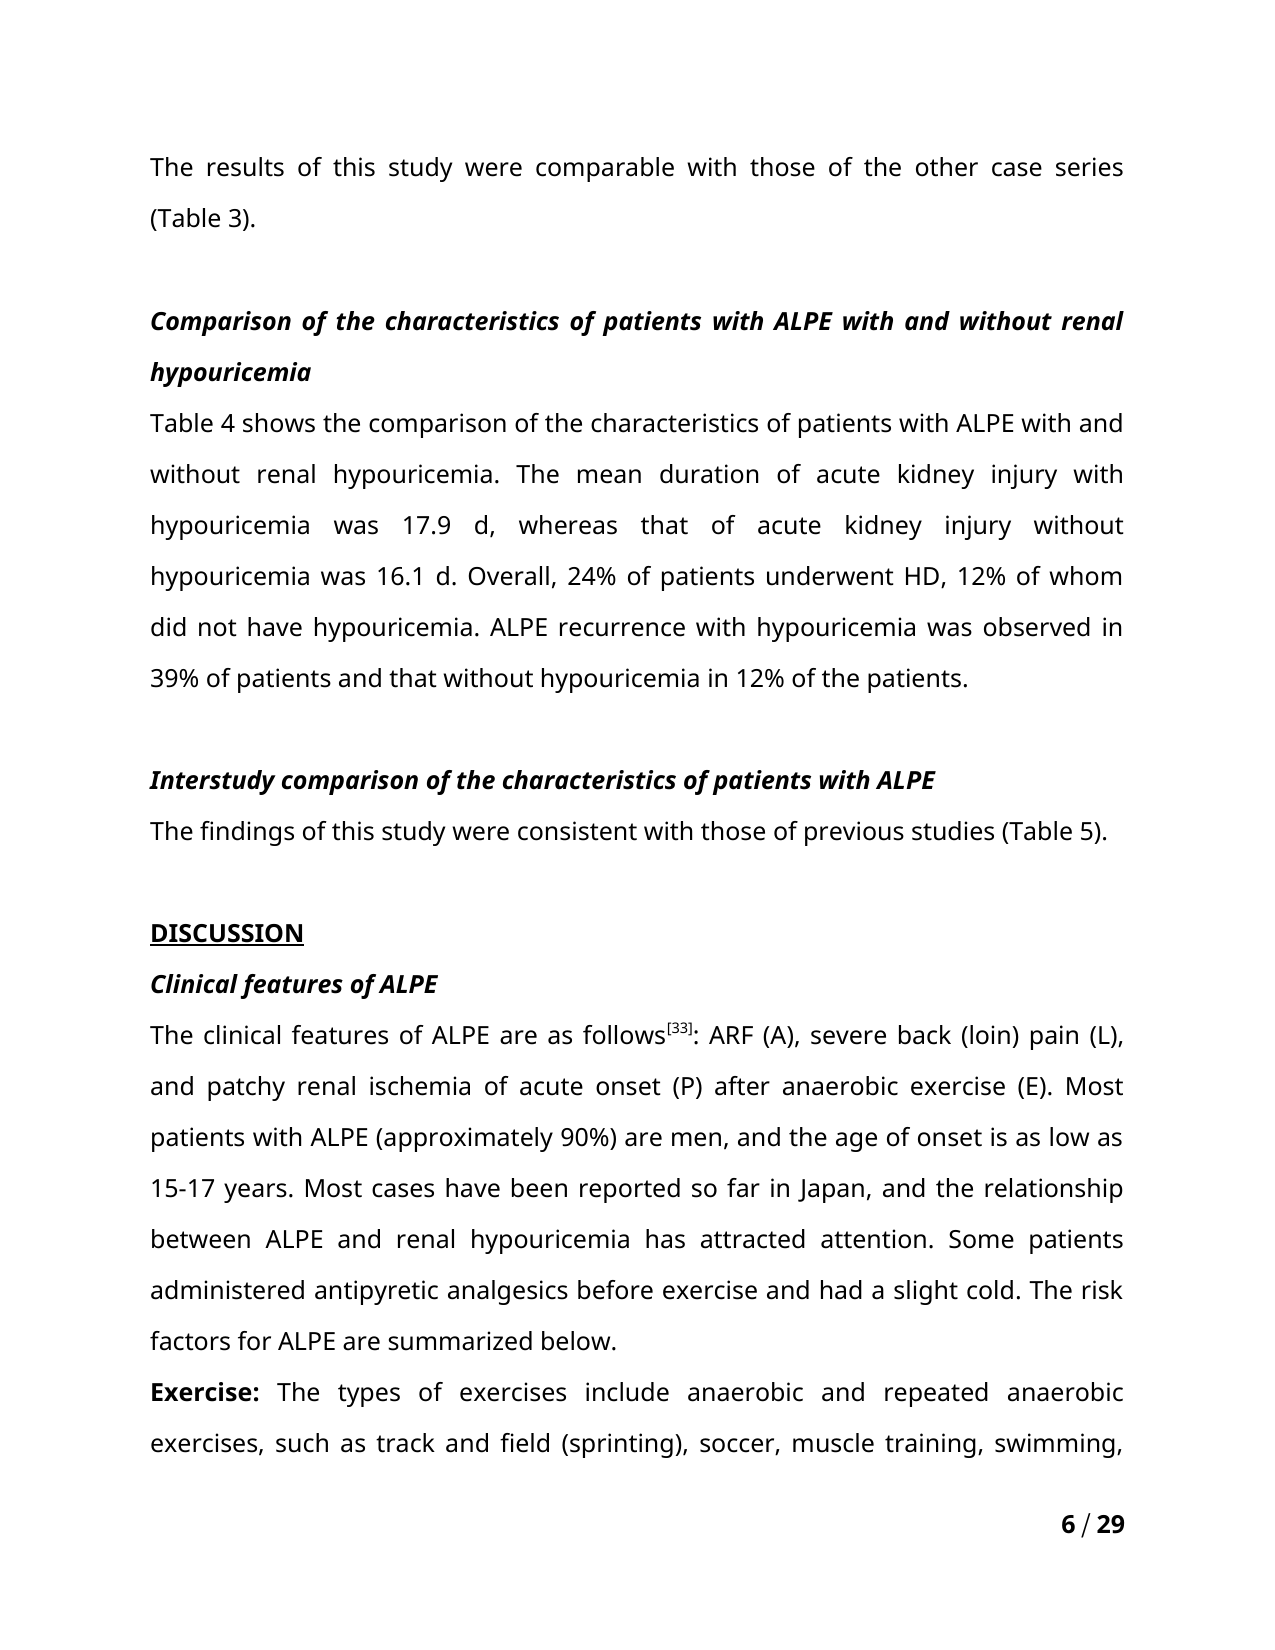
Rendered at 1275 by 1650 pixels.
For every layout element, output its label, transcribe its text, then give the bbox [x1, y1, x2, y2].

text The results of this study were comparable with those of the other case series (Table 3). [150, 150, 1125, 235]
text Comparison of the characteristics of patients with ALPE with and without renal hypouricemia [150, 303, 1125, 388]
text Clinical features of ALPE [150, 967, 1125, 1001]
text The clinical features of ALPE are as follows[33]: ARF (A), severe back (loin) pain (L), and patchy renal ischemia of acute onset (P) after anaerobic exercise (E). Most patients with ALPE (approximately 90%) are men, and the age of onset is as low as 15-17 years. Most cases have been reported so far in Japan, and the relationship between ALPE and renal hypouricemia has attracted attention. Some patients administered antipyretic analgesics before exercise and had a slight cold. The risk factors for ALPE are summarized below. [150, 1018, 1125, 1358]
text Table 4 shows the comparison of the characteristics of patients with ALPE with and without renal hypouricemia. The mean duration of acute kidney injury with hypouricemia was 17.9 d, whereas that of acute kidney injury without hypouricemia was 16.1 d. Overall, 24% of patients underwent HD, 12% of whom did not have hypouricemia. ALPE recurrence with hypouricemia was observed in 39% of patients and that without hypouricemia in 12% of the patients. [150, 405, 1125, 694]
text Discussion [150, 916, 1125, 950]
text Interstudy comparison of the characteristics of patients with ALPE [150, 762, 1125, 797]
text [150, 1375, 1125, 1460]
text The findings of this study were consistent with those of previous studies (Table 5). [150, 813, 1125, 848]
